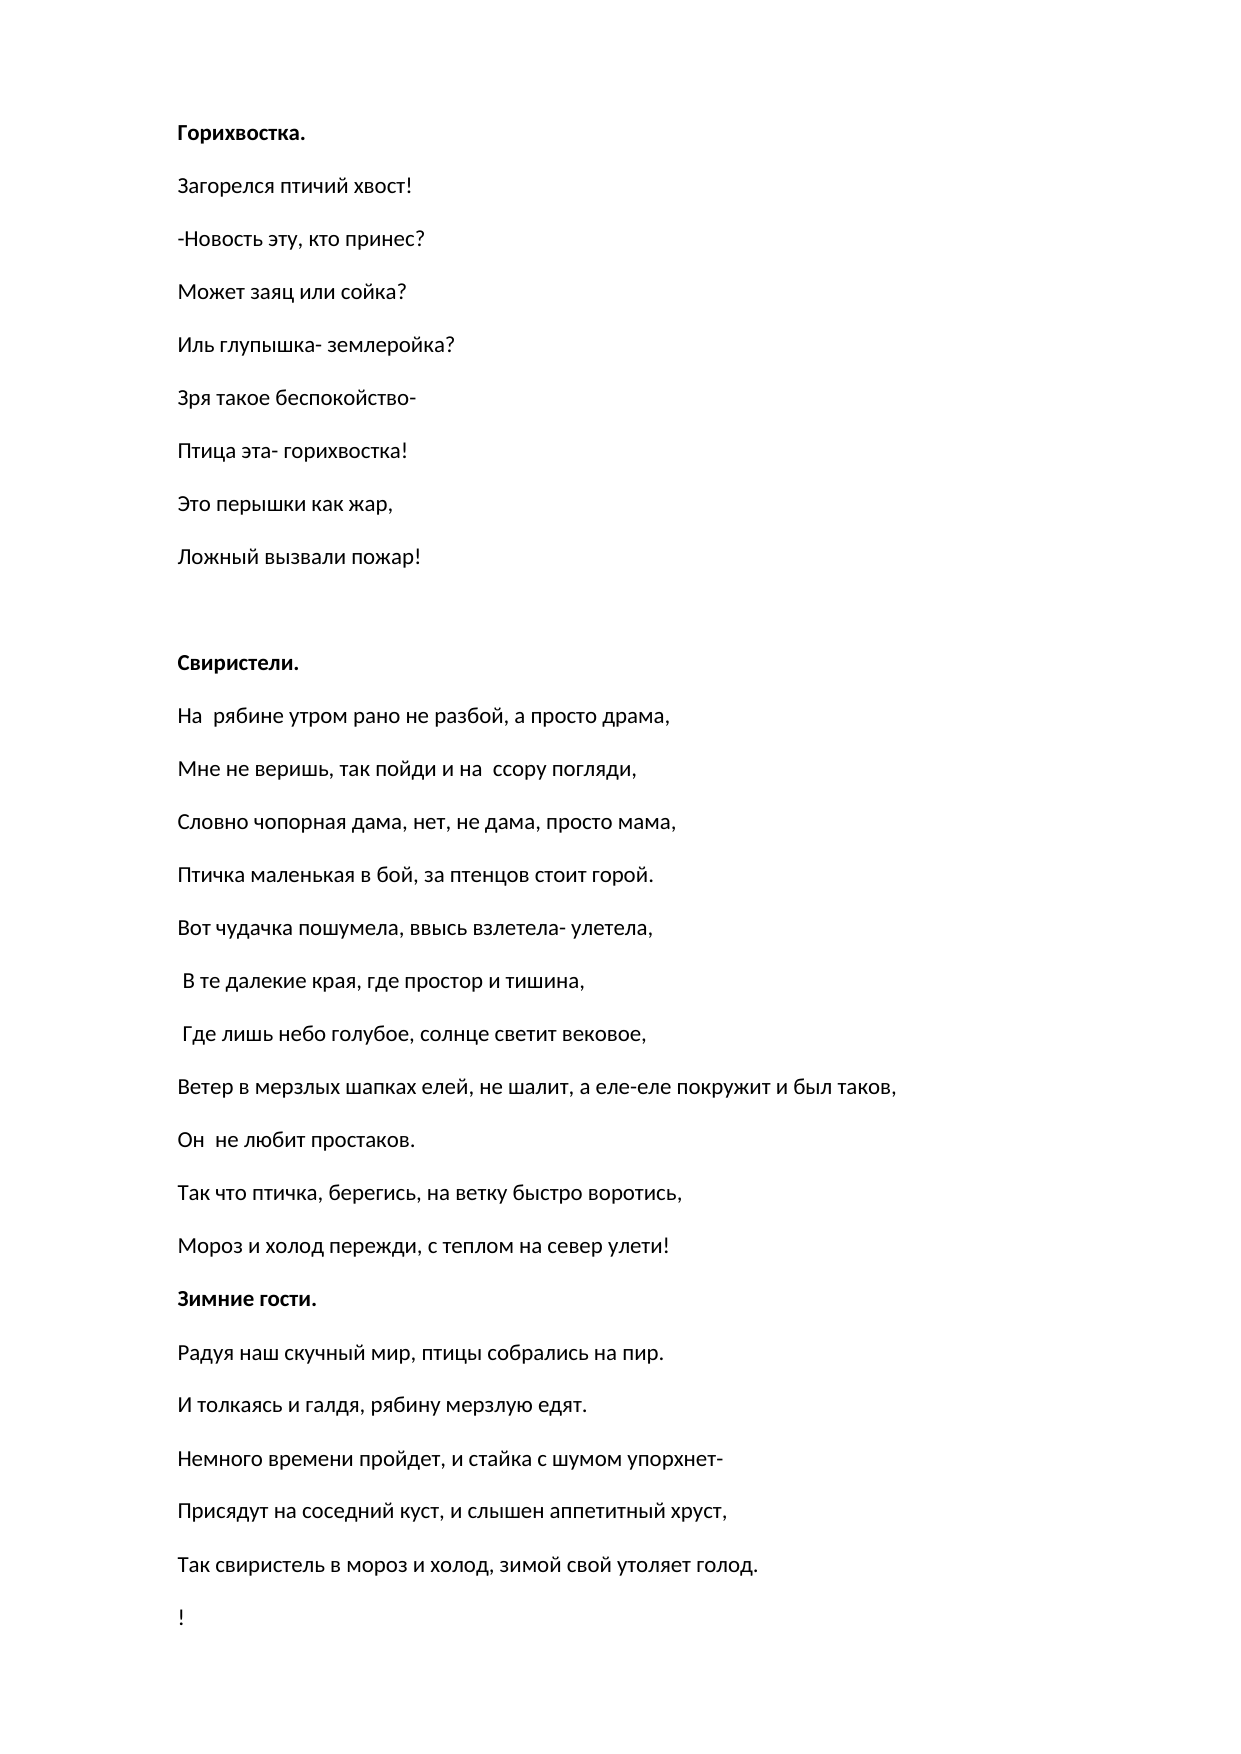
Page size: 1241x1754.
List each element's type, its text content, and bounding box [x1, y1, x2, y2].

text В те далекие края, где простор и тишина, [177, 966, 1152, 994]
text -Новость эту, кто принес? [177, 224, 1152, 252]
text Где лишь небо голубое, солнце светит вековое, [177, 1019, 1152, 1047]
text Загорелся птичий хвост! [177, 171, 1152, 199]
text Ложный вызвали пожар! [177, 542, 1152, 570]
text Присядут на соседний куст, и слышен аппетитный хруст, [177, 1497, 1152, 1525]
text Радуя наш скучный мир, птицы собрались на пир. [177, 1338, 1152, 1366]
text Может заяц или сойка? [177, 277, 1152, 305]
text И толкаясь и галдя, рябину мерзлую едят. [177, 1391, 1152, 1419]
text Горихвостка. [177, 118, 1152, 146]
text Он не любит простаков. [177, 1126, 1152, 1153]
text Это перышки как жар, [177, 489, 1152, 517]
text Так свиристель в мороз и холод, зимой свой утоляет голод. [177, 1550, 1152, 1578]
text Птица эта- горихвостка! [177, 436, 1152, 464]
text Мне не веришь, так пойди и на ссору погляди, [177, 754, 1152, 782]
text Вот чудачка пошумела, ввысь взлетела- улетела, [177, 913, 1152, 941]
text Птичка маленькая в бой, за птенцов стоит горой. [177, 860, 1152, 888]
text Так что птичка, берегись, на ветку быстро воротись, [177, 1178, 1152, 1207]
text На рябине утром рано не разбой, а просто драма, [177, 701, 1152, 729]
text ! [177, 1603, 1152, 1631]
text Зря такое беспокойство- [177, 383, 1152, 411]
text Иль глупышка- землеройка? [177, 330, 1152, 358]
text Зимние гости. [177, 1284, 1152, 1313]
text Немного времени пройдет, и стайка с шумом упорхнет- [177, 1444, 1152, 1472]
text Словно чопорная дама, нет, не дама, просто мама, [177, 807, 1152, 835]
text Ветер в мерзлых шапках елей, не шалит, а еле-еле покружит и был таков, [177, 1072, 1152, 1101]
text Мороз и холод пережди, с теплом на север улети! [177, 1232, 1152, 1259]
text Свиристели. [177, 648, 1152, 676]
